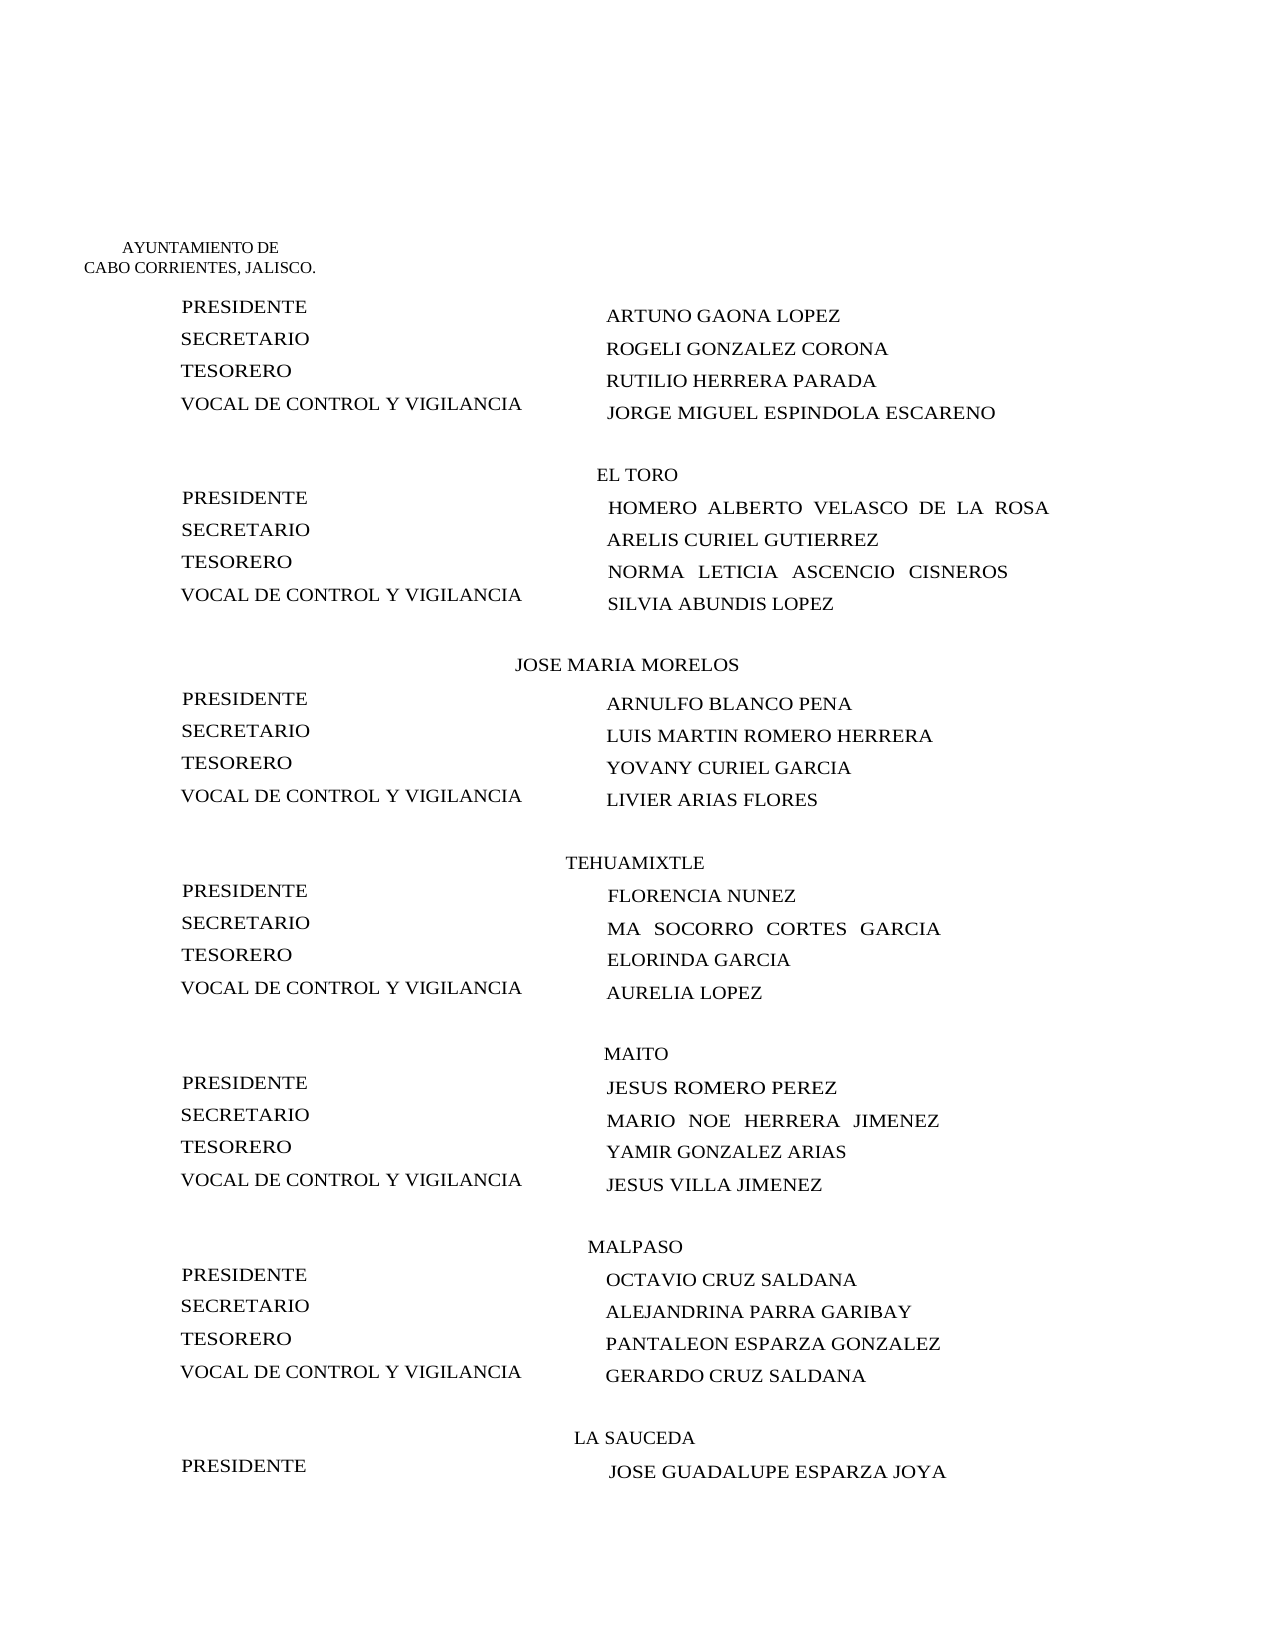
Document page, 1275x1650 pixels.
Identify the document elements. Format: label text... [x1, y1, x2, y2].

text VOCAL DE CONTROL Y VIGILANCIA [180, 393, 579, 414]
text PRESIDENTE SECRETARIO TESORERO [180, 288, 325, 384]
text MARIO NOE HERRERA JIMENEZ YAMIR GONZALEZ ARIAS [606, 1102, 940, 1165]
text ARTUNO GAONA LOPEZ ROGELI GONZALEZ CORONA RUTILIO HERRERA PARADA [606, 297, 912, 393]
text AYUNTAMIENTO DE [122, 238, 1125, 257]
text NORMA LETICIA ASCENCIO CISNEROS SILVIA ABUNDIS LOPEZ [607, 553, 1009, 617]
text PRESIDENTE [181, 1456, 548, 1477]
text MAITO [603, 1043, 1125, 1065]
text CABO CORRIENTES, JALISCO. [84, 259, 1125, 278]
text EL TORO [596, 465, 1125, 486]
text OCTAVIO CRUZ SALDANA ALEJANDRINA PARRA GARIBAY PANTALEON ESPARZA GONZALEZ GERARDO CRUZ SALDANA [605, 1261, 965, 1389]
text JESUS VILLA JIMENEZ [606, 1174, 1125, 1196]
text VOCAL DE CONTROL Y VIGILANCIA [180, 785, 548, 807]
text PRESIDENTE SECRETARIO TESORERO [181, 680, 326, 776]
text PRESIDENTE SECRETARIO TESORERO [181, 479, 326, 575]
text VOCAL DE CONTROL Y VIGILANCIA [180, 584, 579, 605]
text VOCAL DE CONTROL Y VIGILANCIA [180, 977, 548, 999]
text PRESIDENTE SECRETARIO TESORERO [180, 1255, 325, 1351]
text VOCAL DE CONTROL Y VIGILANCIA [180, 1169, 548, 1190]
text FLORENCIA NUNEZ [607, 886, 1125, 907]
text LA SAUCEDA JOSE GUADALUPE ESPARZA JOYA [574, 1417, 969, 1486]
text HOMERO ALBERTO VELASCO DE LA ROSA ARELIS CURIEL GUTIERREZ [606, 489, 1050, 553]
text PRESIDENTE SECRETARIO TESORERO [181, 872, 326, 968]
text MA SOCORRO CORTES GARCIA ELORINDA GARCIA [607, 910, 941, 973]
text TEHUAMIXTLE [565, 852, 1125, 874]
text PRESIDENTE SECRETARIO TESORERO [180, 1064, 325, 1160]
text JOSE MARIA MORELOS [515, 655, 1125, 676]
text VOCAL DE CONTROL Y VIGILANCIA [180, 1361, 548, 1383]
text JESUS ROMERO PEREZ [606, 1078, 1125, 1099]
text JORGE MIGUEL ESPINDOLA ESCARENO [607, 402, 1125, 424]
text ARNULFO BLANCO PENA LUIS MARTIN ROMERO HERRERA YOVANY CURIEL GARCIA LIVIER ARIAS FLORES [606, 684, 957, 813]
text MALPASO [587, 1236, 1125, 1258]
text AURELIA LOPEZ [606, 982, 1125, 1004]
